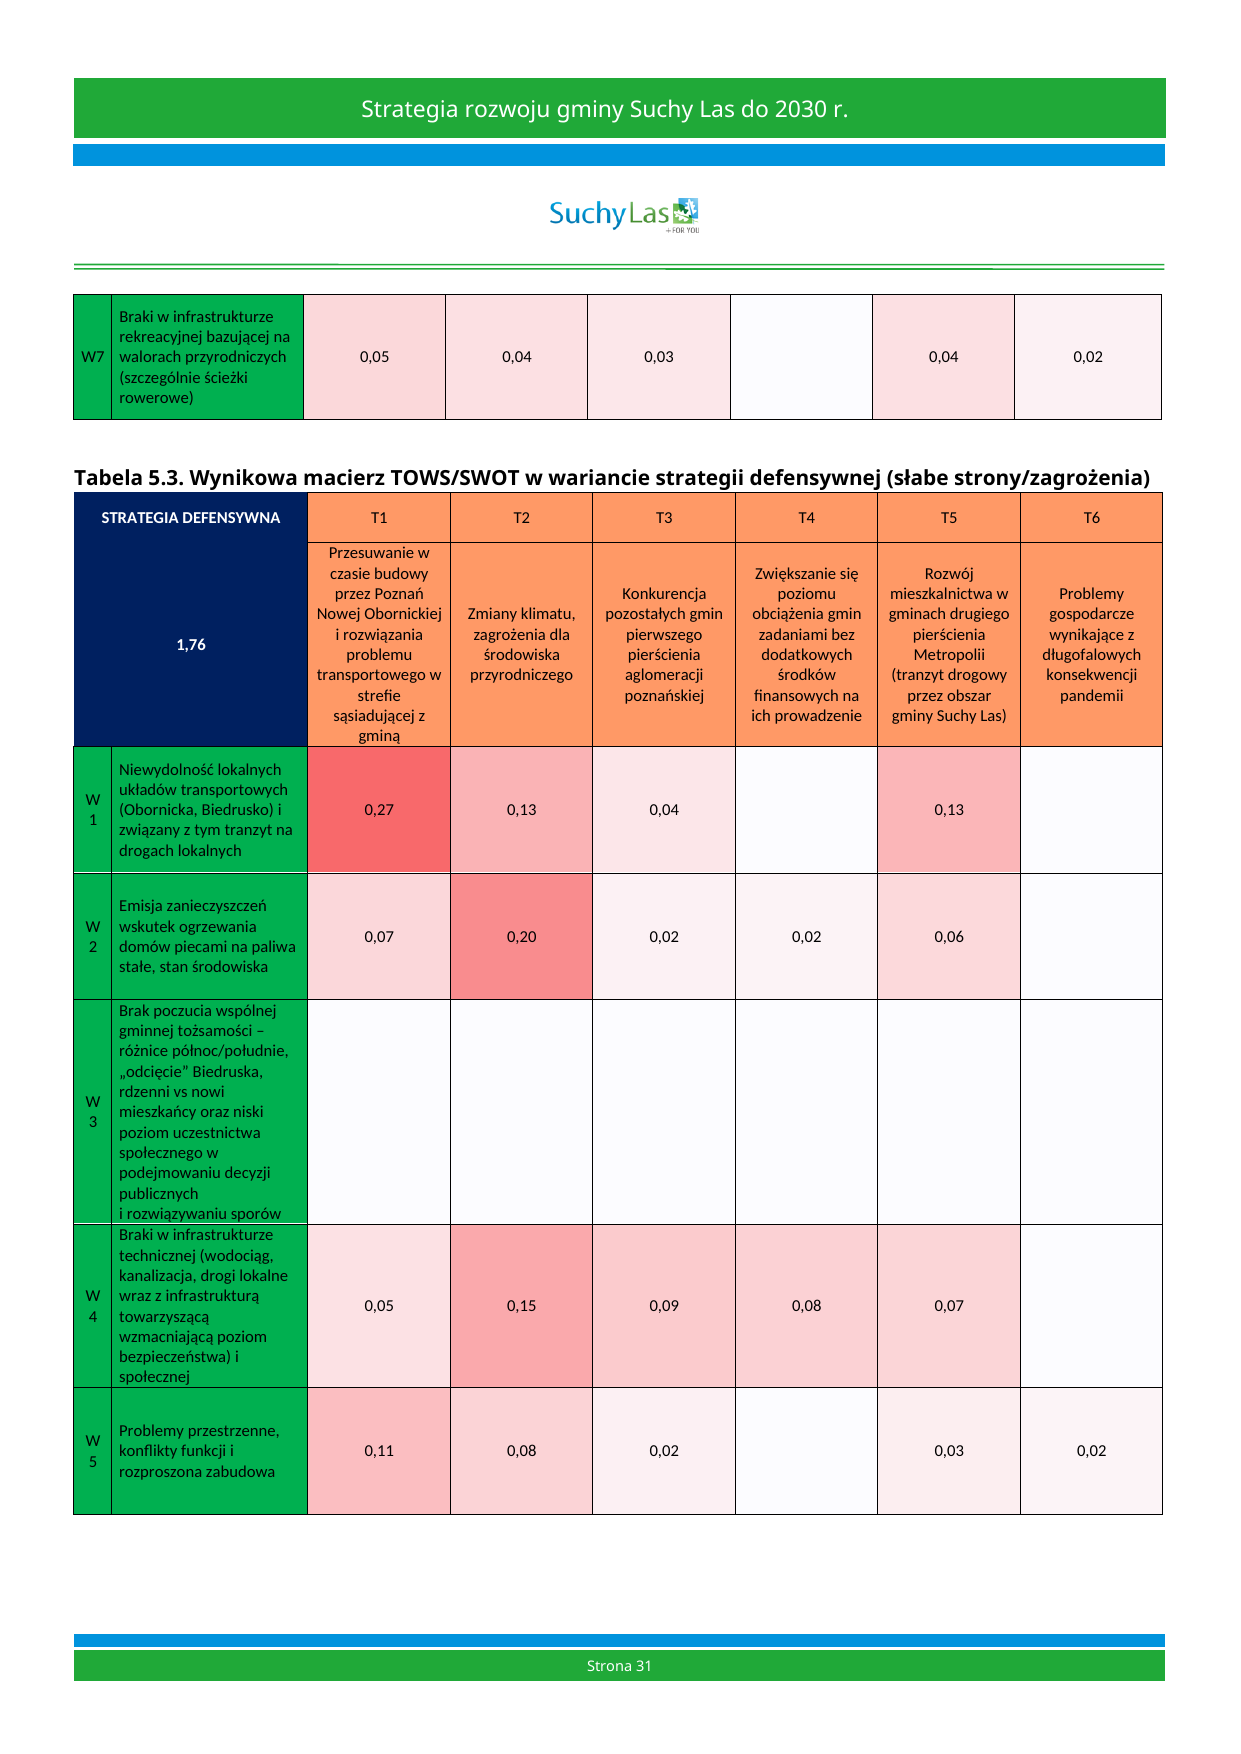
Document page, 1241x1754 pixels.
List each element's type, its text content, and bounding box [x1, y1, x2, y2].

table_cell 0,04 [873, 295, 1014, 419]
table_cell 0,13 [878, 747, 1020, 872]
table_cell Rozwój mieszkalnictwa w gminach drugiego pierścienia Metropolii (tranzyt drogowy przez obszar gminy Suchy Las) [878, 543, 1020, 746]
table_cell [878, 1000, 1020, 1223]
table_cell 0,13 [451, 747, 592, 872]
table_cell 0,07 [308, 874, 450, 999]
subtitle Tabela 5.3. Wynikowa macierz TOWS/SWOT w wariancie strategii defensywnej (słabe strony/zagrożenia) [74, 463, 1167, 492]
table_cell 0,08 [736, 1225, 877, 1387]
table_cell W7 [74, 295, 111, 419]
table_cell 0,05 [308, 1225, 450, 1387]
table_cell W1 [74, 747, 111, 872]
table_cell Problemy gospodarcze wynikające z długofalowych konsekwencji pandemii [1021, 543, 1162, 746]
table_cell 0,07 [878, 1225, 1020, 1387]
table_header T5 [878, 493, 1020, 542]
table_cell [1021, 1225, 1162, 1387]
table_cell W2 [74, 874, 111, 999]
table_cell 0,09 [593, 1225, 735, 1387]
table_cell [308, 1000, 450, 1223]
table_cell [593, 1000, 735, 1223]
table_cell [736, 1388, 877, 1514]
table_cell Konkurencja pozostałych gmin pierwszego pierścienia aglomeracji poznańskiej [593, 543, 735, 746]
table_cell 0,20 [451, 874, 592, 999]
table_cell Zwiększanie się poziomu obciążenia gmin zadaniami bez dodatkowych środków finansowych na ich prowadzenie [736, 543, 877, 746]
table_cell 0,04 [593, 747, 735, 872]
table_cell Zmiany klimatu, zagrożenia dla środowiska przyrodniczego [451, 543, 592, 746]
table_cell Niewydolność lokalnych układów transportowych (Obornicka, Biedrusko) i związany z tym tranzyt na drogach lokalnych [112, 747, 307, 872]
table_header T2 [451, 493, 592, 542]
table_cell 0,02 [593, 1388, 735, 1514]
table_cell 0,02 [736, 874, 877, 999]
table_cell W3 [74, 1000, 111, 1223]
table_cell 0,04 [446, 295, 587, 419]
table_header T6 [1021, 493, 1162, 542]
table_cell 0,03 [588, 295, 730, 419]
table_cell Przesuwanie w czasie budowy przez Poznań Nowej Obornickiej i rozwiązania problemu transportowego w strefie sąsiadującej z gminą [308, 543, 450, 746]
table_cell [1021, 1000, 1162, 1223]
table_cell 1,76 [74, 542, 307, 746]
table_cell Problemy przestrzenne, konflikty funkcji i rozproszona zabudowa [112, 1388, 307, 1514]
table_cell 0,15 [451, 1225, 592, 1387]
table_header STRATEGIA DEFENSYWNA [74, 492, 307, 542]
table_cell W5 [74, 1388, 111, 1514]
table_cell Braki w infrastrukturze rekreacyjnej bazującej na walorach przyrodniczych (szczególnie ścieżki rowerowe) [112, 295, 303, 419]
table_cell 0,02 [593, 874, 735, 999]
table_cell 0,27 [308, 747, 450, 872]
table_header T4 [736, 493, 877, 542]
table_header T3 [593, 493, 735, 542]
table_cell 0,08 [451, 1388, 592, 1514]
table_cell Brak poczucia wspólnej gminnej tożsamości – różnice północ/południe, „odcięcie” Biedruska, rdzenni vs nowi mieszkańcy oraz niski poziom uczestnictwa społecznego w podejmowaniu decyzji publicznych i rozwiązywaniu sporów [112, 1000, 307, 1223]
table_cell 0,03 [878, 1388, 1020, 1514]
table_cell [451, 1000, 592, 1223]
table_cell W4 [74, 1225, 111, 1387]
table_cell Emisja zanieczyszczeń wskutek ogrzewania domów piecami na paliwa stałe, stan środowiska [112, 874, 307, 999]
picture [550, 198, 699, 233]
table_cell [1021, 747, 1162, 872]
table_cell [1021, 874, 1162, 999]
table_cell 0,05 [304, 295, 445, 419]
table_cell [736, 1000, 877, 1223]
table_cell 0,06 [878, 874, 1020, 999]
table_cell 0,02 [1015, 295, 1161, 419]
table_cell [736, 747, 877, 872]
table_cell Braki w infrastrukturze technicznej (wodociąg, kanalizacja, drogi lokalne wraz z infrastrukturą towarzyszącą wzmacniającą poziom bezpieczeństwa) i społecznej [112, 1225, 307, 1387]
table_cell 0,11 [308, 1388, 450, 1514]
table_cell 0,02 [1021, 1388, 1162, 1514]
table_cell [731, 295, 872, 419]
table_header T1 [308, 493, 450, 542]
